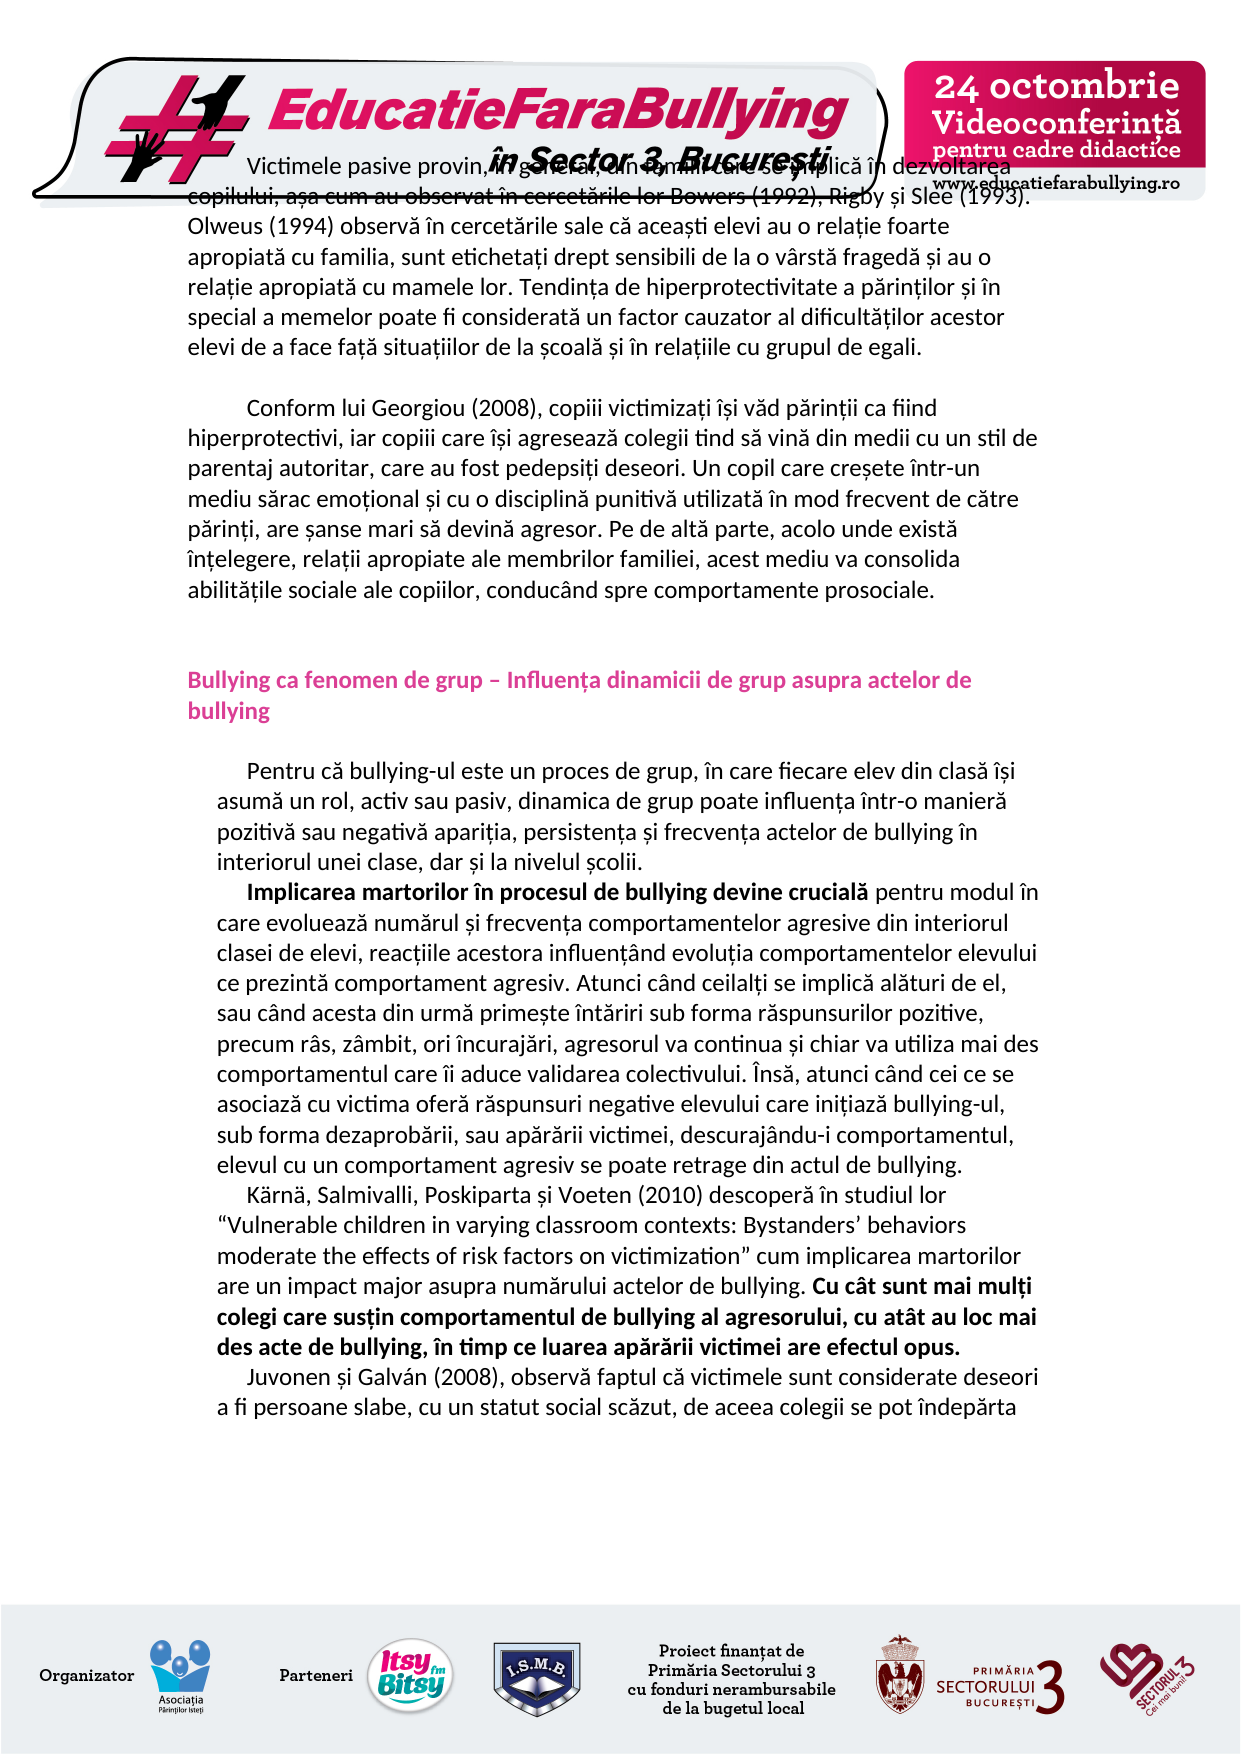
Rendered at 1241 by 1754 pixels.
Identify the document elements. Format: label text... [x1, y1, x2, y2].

text Conform lui Georgiou (2008), copiii victimizați își văd părinții ca fiind hiperprotectivi, iar copiii care își agresează colegii tind să vină din medii cu un stil de parentaj autoritar, care au fost pedepsiți deseori. Un copil care creșete într-un mediu sărac emoțional și cu o disciplină punitivă utilizată în mod frecvent de către părinți, are șanse mari să devină agresor. Pe de altă parte, acolo unde există înțelegere, relații apropiate ale membrilor familiei, acest mediu va consolida abilitățile sociale ale copiilor, conducând spre comportamente prosociale. [187, 392, 1046, 604]
picture [0, 0, 1241, 1754]
text Kärnä, Salmivalli, Poskiparta și Voeten (2010) descoperă în studiul lor “Vulnerable children in varying classroom contexts: Bystanders’ behaviors moderate the effects of risk factors on victimization” cum implicarea martorilor are un impact major asupra numărului actelor de bullying. Cu cât sunt mai mulți colegi care susțin comportamentul de bullying al agresorului, cu atât au loc mai des acte de bullying, în timp ce luarea apărării victimei are efectul opus. [217, 1180, 1046, 1361]
text Bullying ca fenomen de grup – Influența dinamicii de grup asupra actelor de bullying [187, 665, 1046, 725]
text Pentru că bullying-ul este un proces de grup, în care fiecare elev din clasă își asumă un rol, activ sau pasiv, dinamica de grup poate influența într-o manieră pozitivă sau negativă apariția, persistența și frecvența actelor de bullying în interiorul unei clase, dar și la nivelul școlii. [217, 756, 1046, 877]
text Implicarea martorilor în procesul de bullying devine crucială pentru modul în care evoluează numărul și frecvența comportamentelor agresive din interiorul clasei de elevi, reacțiile acestora influențând evoluția comportamentelor elevului ce prezintă comportament agresiv. Atunci când ceilalți se implică alături de el, sau când acesta din urmă primește întăriri sub forma răspunsurilor pozitive, precum râs, zâmbit, ori încurajări, agresorul va continua și chiar va utiliza mai des comportamentul care îi aduce validarea colectivului. Însă, atunci când cei ce se asociază cu victima oferă răspunsuri negative elevului care inițiază bullying-ul, sub forma dezaprobării, sau apărării victimei, descurajându-i comportamentul, elevul cu un comportament agresiv se poate retrage din actul de bullying. [217, 877, 1046, 1180]
text Juvonen și Galván (2008), observă faptul că victimele sunt considerate deseori a fi persoane slabe, cu un statut social scăzut, de aceea colegii se pot îndepărta [217, 1361, 1046, 1422]
text Victimele pasive provin, în general, din familii care se implică în dezvoltarea copilului, așa cum au observat în cercetările lor Bowers (1992), Rigby și Slee (1993). Olweus (1994) observă în cercetările sale că aceaști elevi au o relație foarte apropiată cu familia, sunt etichetați drept sensibili de la o vârstă fragedă și au o relație apropiată cu mamele lor. Tendința de hiperprotectivitate a părinților și în special a memelor poate fi considerată un factor cauzator al dificultăților acestor elevi de a face față situațiilor de la școală și în relațiile cu grupul de egali. [187, 150, 1046, 362]
